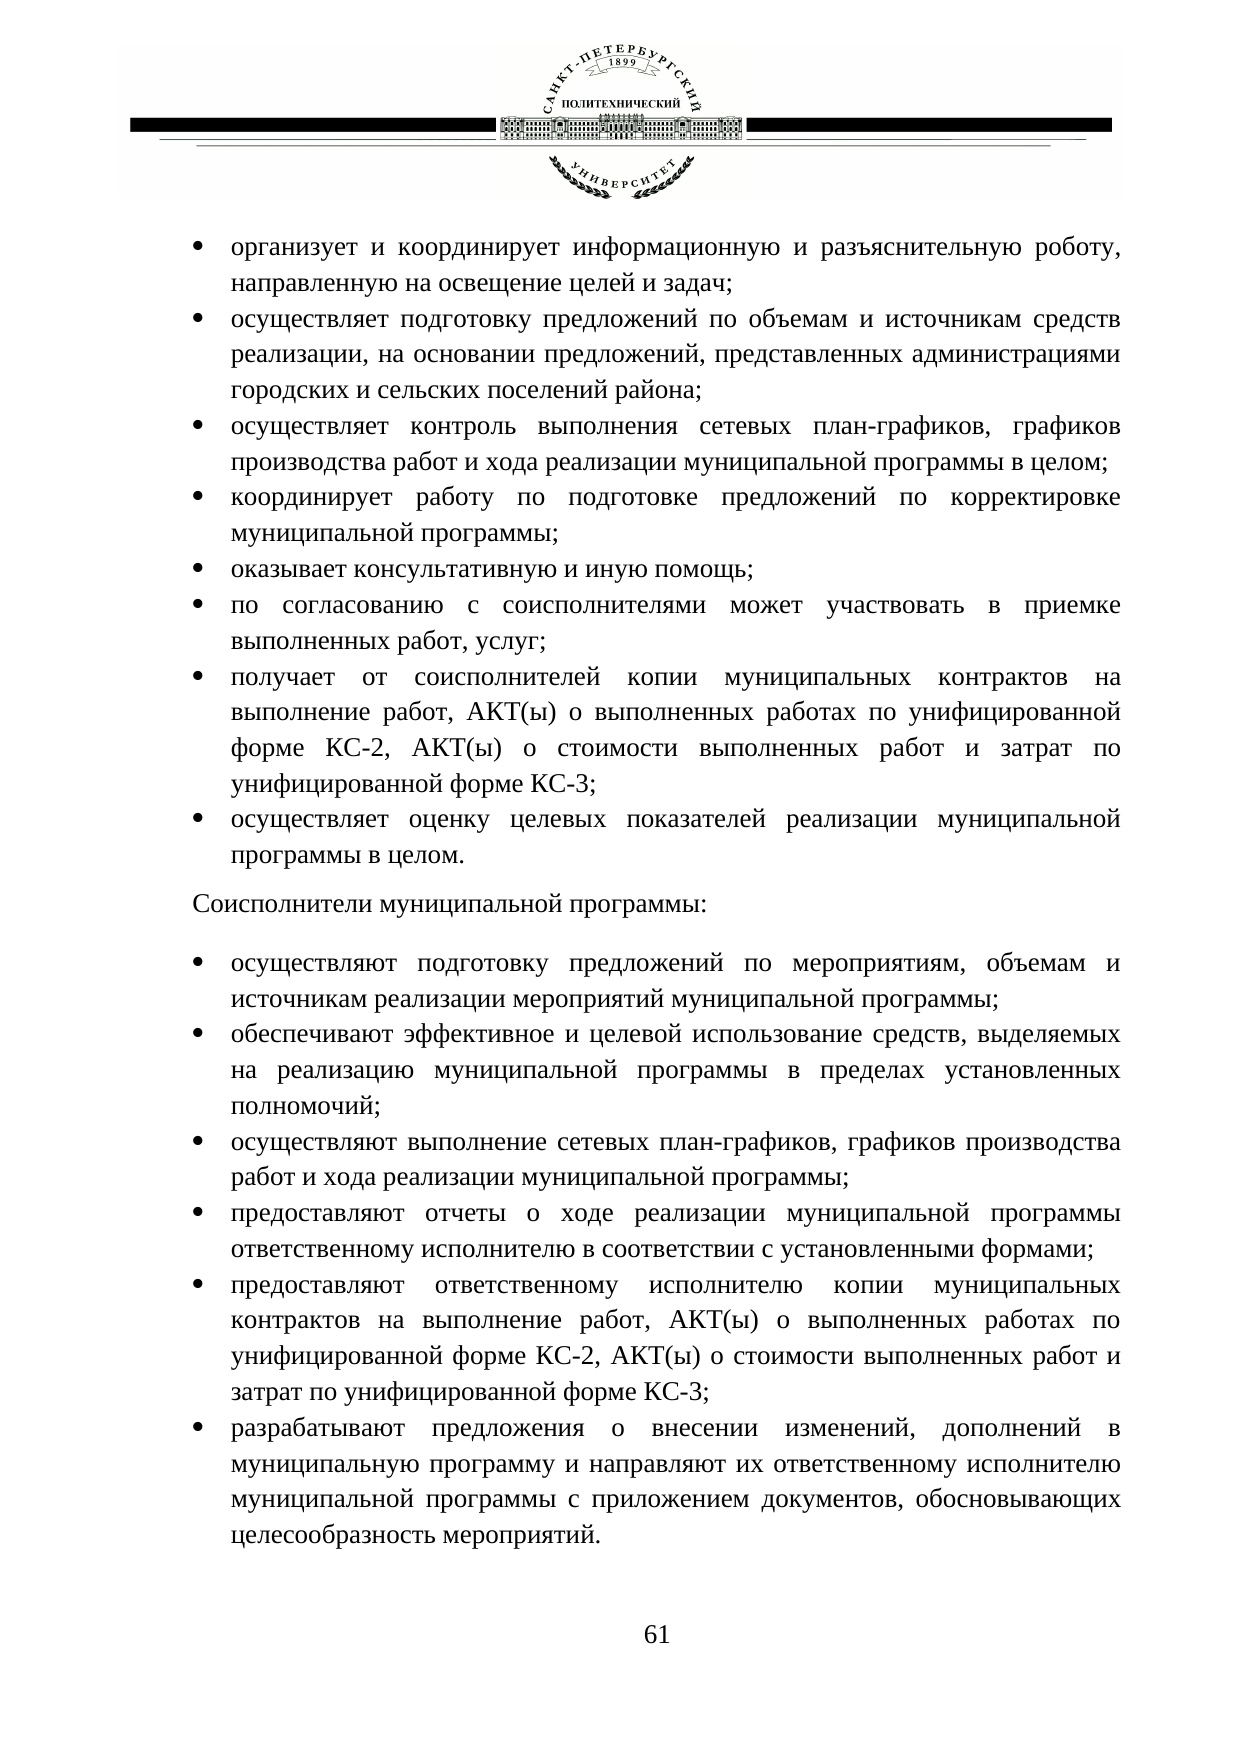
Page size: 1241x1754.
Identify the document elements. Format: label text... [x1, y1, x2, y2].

text предоставляют ответственному исполнителю копии муниципальных контрактов на выполнение работ, АКТ(ы) о выполненных работах по унифицированной форме КС-2, АКТ(ы) о стоимости выполненных работ и затрат по унифицированной форме КС-3; [193, 1268, 1122, 1406]
text обеспечивают эффективное и целевой использование средств, выделяемых на реализацию муниципальной программы в пределах установленных полномочий; [193, 1017, 1122, 1120]
text получает от соисполнителей копии муниципальных контрактов на выполнение работ, АКТ(ы) о выполненных работах по унифицированной форме КС-2, АКТ(ы) о стоимости выполненных работ и затрат по унифицированной форме КС-3; [193, 659, 1122, 798]
text Соисполнители муниципальной программы: [118, 887, 1122, 918]
text координирует работу по подготовке предложений по корректировке муниципальной программы; [193, 481, 1122, 547]
text осуществляет контроль выполнения сетевых план-графиков, графиков производства работ и хода реализации муниципальной программы в целом; [193, 409, 1122, 476]
picture [118, 44, 1123, 199]
text осуществляют выполнение сетевых план-графиков, графиков производства работ и хода реализации муниципальной программы; [193, 1125, 1122, 1192]
text предоставляют отчеты о ходе реализации муниципальной программы ответственному исполнителю в соответствии с установленными формами; [193, 1196, 1122, 1263]
text осуществляет оценку целевых показателей реализации муниципальной программы в целом. [193, 803, 1122, 869]
text разрабатывают предложения о внесении изменений, дополнений в муниципальную программу и направляют их ответственному исполнителю муниципальной программы с приложением документов, обосновывающих целесообразность мероприятий. [193, 1411, 1122, 1549]
text по согласованию с соисполнителями может участвовать в приемке выполненных работ, услуг; [193, 588, 1122, 655]
text осуществляет подготовку предложений по объемам и источникам средств реализации, на основании предложений, представленных администрациями городских и сельских поселений района; [193, 302, 1122, 404]
text оказывает консультативную и иную помощь; [193, 552, 1122, 583]
text организует и координирует информационную и разъяснительную роботу, направленную на освещение целей и задач; [193, 230, 1122, 297]
text осуществляют подготовку предложений по мероприятиям, объемам и источникам реализации мероприятий муниципальной программы; [193, 946, 1122, 1013]
